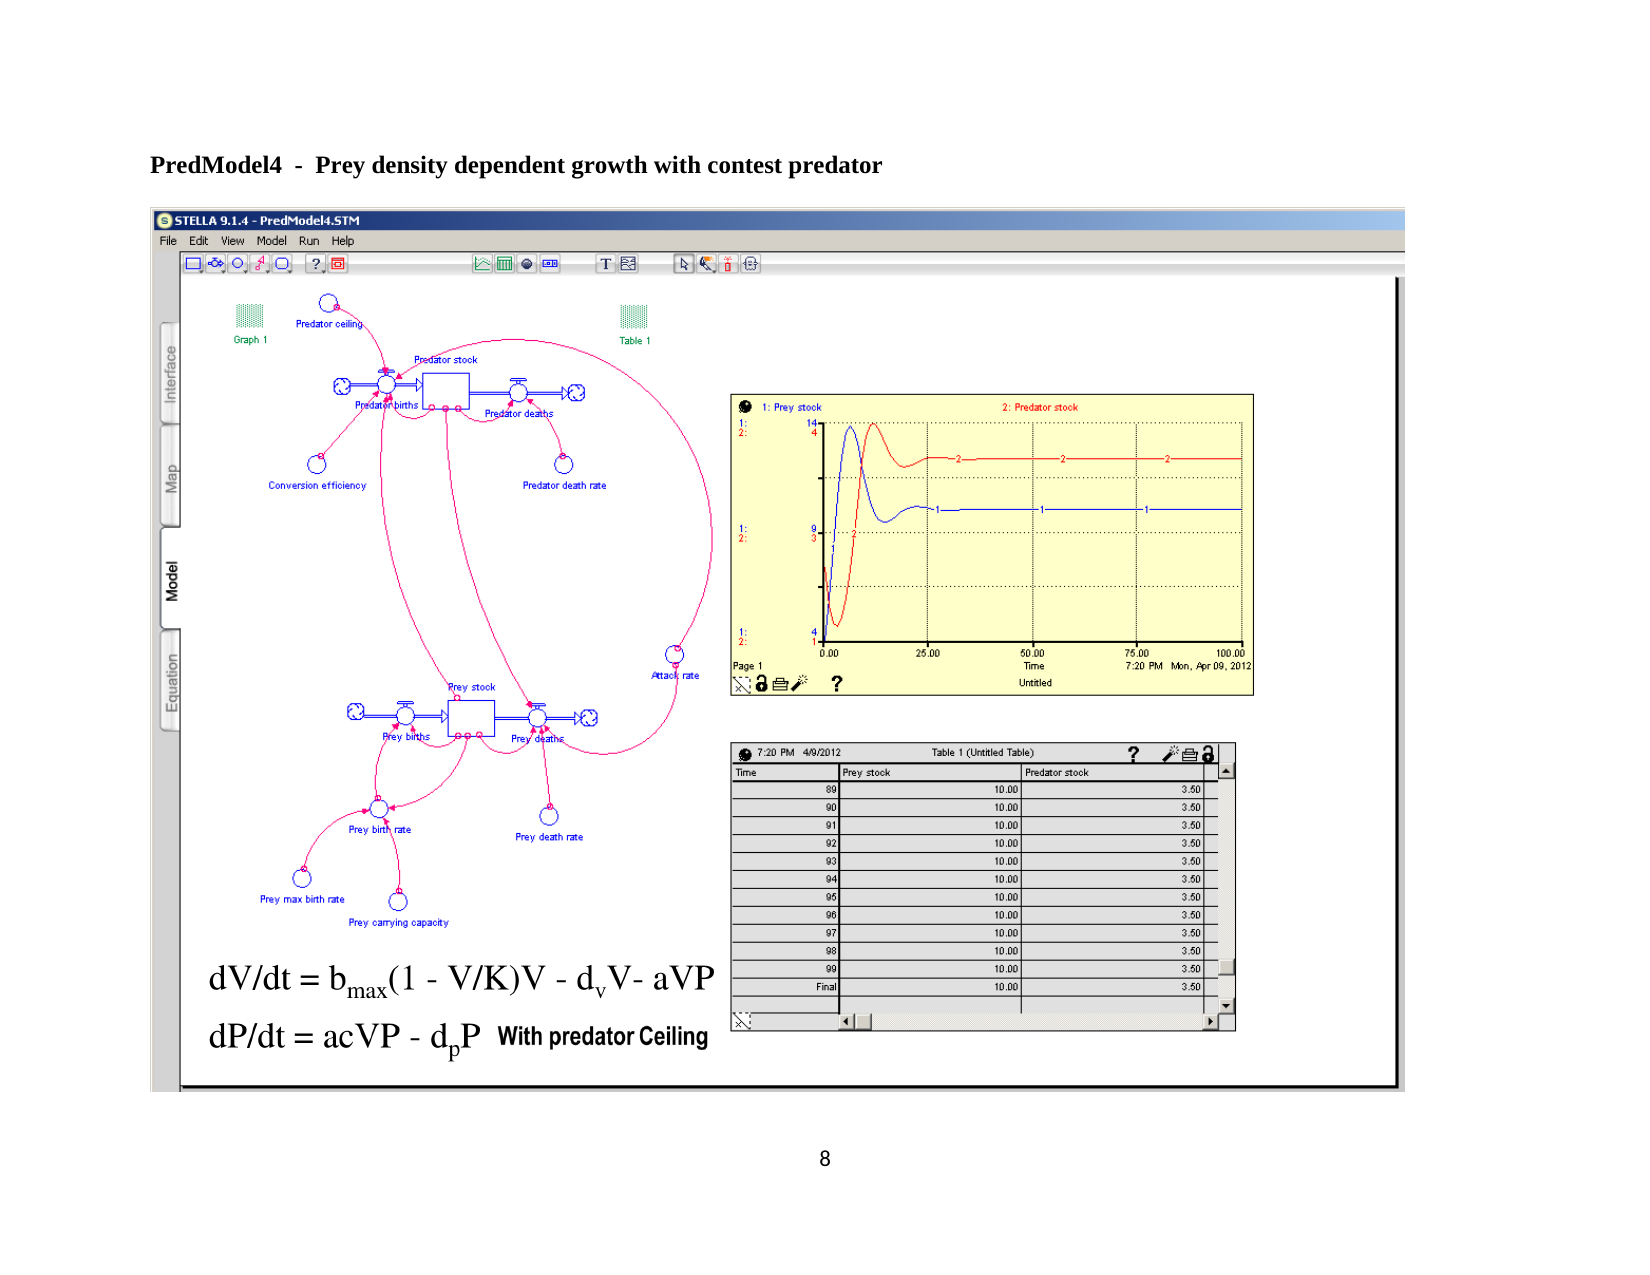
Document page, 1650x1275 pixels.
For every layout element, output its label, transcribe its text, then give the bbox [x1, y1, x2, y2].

text PredModel4 - Prey density dependent growth with contest predator [150, 150, 1500, 179]
picture [150, 207, 1405, 1092]
